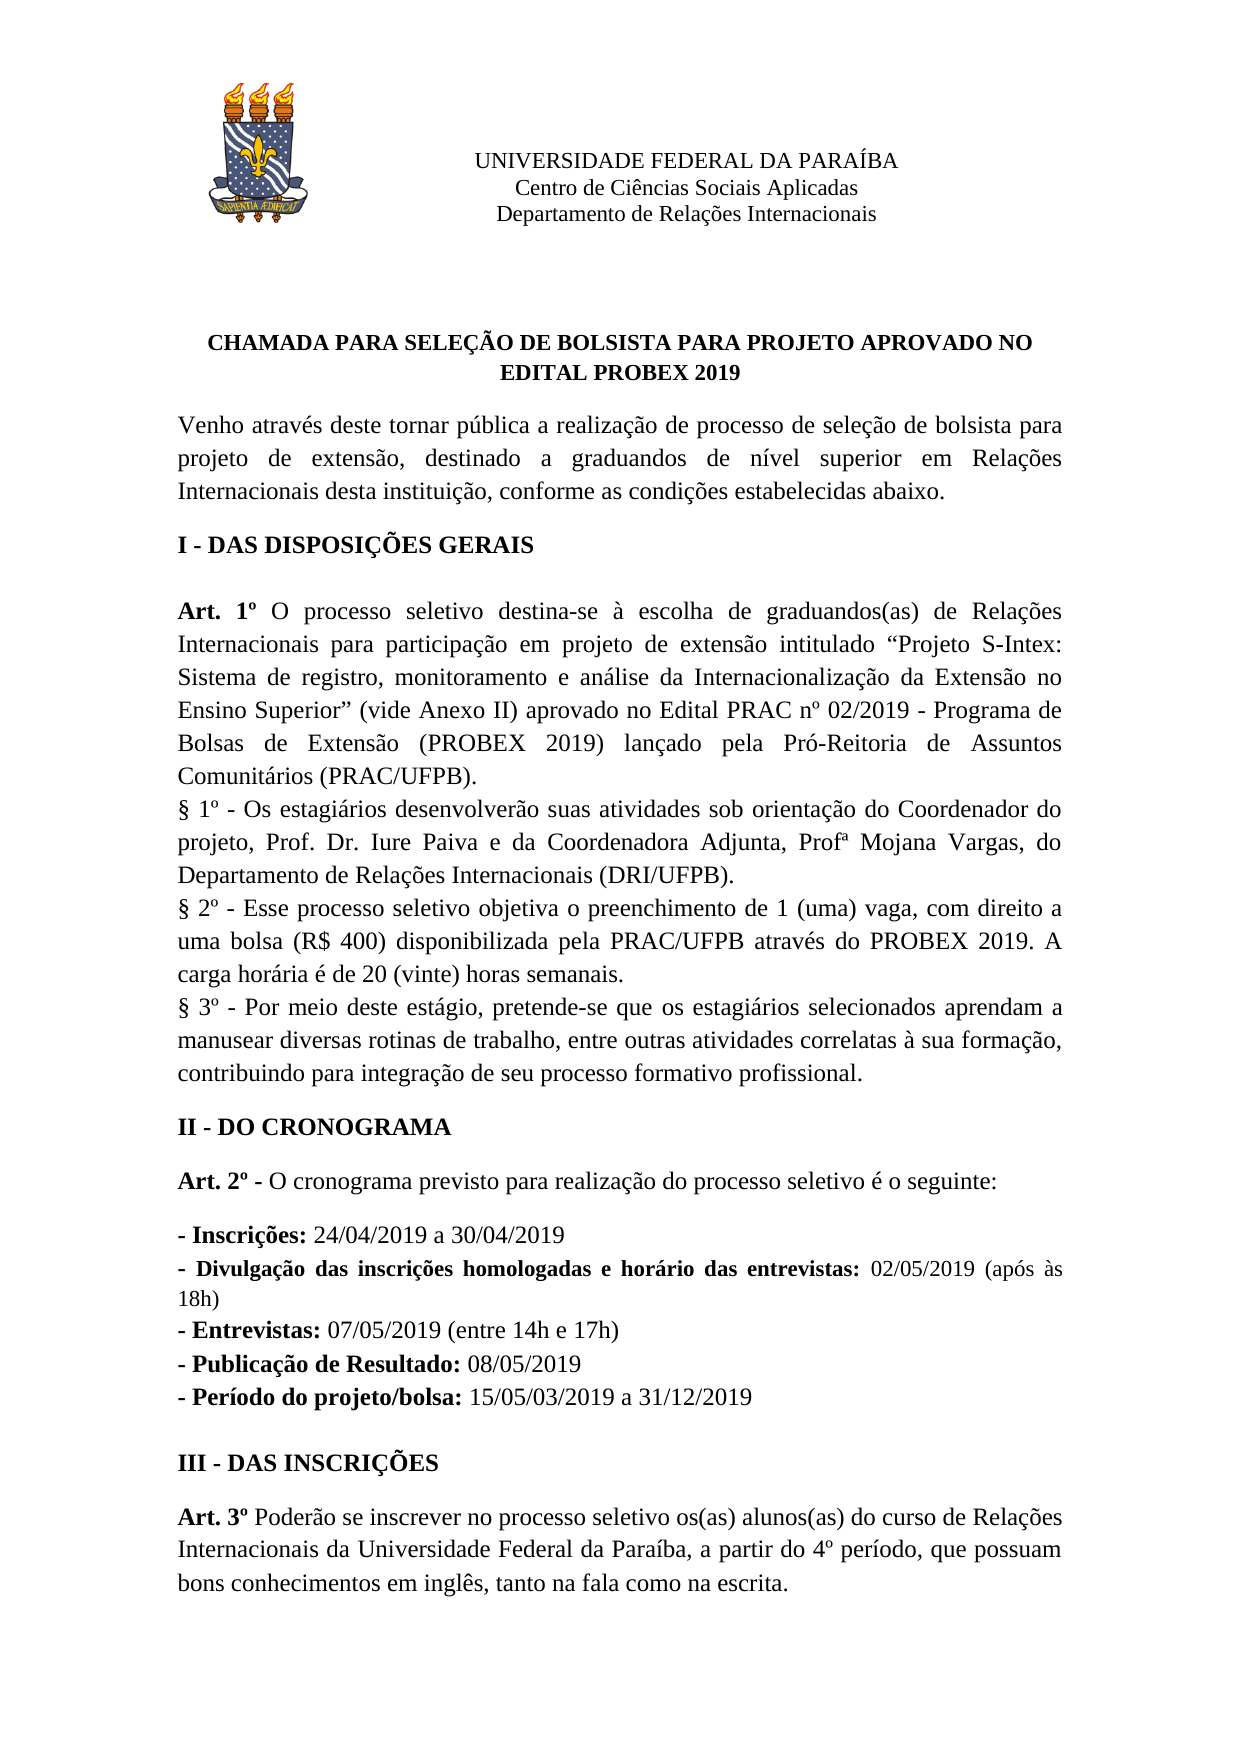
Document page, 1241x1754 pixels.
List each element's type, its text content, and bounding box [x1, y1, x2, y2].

text Art. 1º O processo seletivo destina-se à escolha de graduandos(as) de Relações Internacionais para participação em projeto de extensão intitulado “Projeto S-Intex: Sistema de registro, monitoramento e análise da Internacionalização da Extensão no Ensino Superior” (vide Anexo II) aprovado no Edital PRAC nº 02/2019 - Programa de Bolsas de Extensão (PROBEX 2019) lançado pela Pró-Reitoria de Assuntos Comunitários (PRAC/UFPB). [177, 563, 1063, 790]
text - Período do projeto/bolsa: 15/05/03/2019 a 31/12/2019 [177, 1382, 1063, 1410]
text - Entrevistas: 07/05/2019 (entre 14h e 17h) [177, 1316, 1063, 1344]
text § 1º - Os estagiários desenvolverão suas atividades sob orientação do Coordenador do projeto, Prof. Dr. Iure Paiva e da Coordenadora Adjunta, Profª Mojana Vargas, do Departamento de Relações Internacionais (DRI/UFPB). [177, 794, 1063, 889]
text III - DAS INSCRIÇÕES [177, 1448, 1063, 1476]
text II - DO CRONOGRAMA [177, 1112, 1063, 1141]
list § 3º - Por meio deste estágio, pretende-se que os estagiários selecionados aprendam a manusear diversas rotinas de trabalho, entre outras atividades correlatas à sua formação, contribuindo para integração de seu processo formativo profissional. [177, 992, 1063, 1087]
picture [200, 76, 316, 226]
text - Inscrições: 24/04/2019 a 30/04/2019 [177, 1220, 1063, 1248]
text Art. 2º - O cronograma previsto para realização do processo seletivo é o seguinte: [177, 1166, 1063, 1195]
text - Divulgação das inscrições homologadas e horário das entrevistas: 02/05/2019 (após às 18h) [177, 1253, 1063, 1312]
text I - DAS DISPOSIÇÕES GERAIS [177, 530, 1063, 559]
text § 2º - Esse processo seletivo objetiva o preenchimento de 1 (uma) vaga, com direito a uma bolsa (R$ 400) disponibilizada pela PRAC/UFPB através do PROBEX 2019. A carga horária é de 20 (vinte) horas semanais. [177, 893, 1063, 988]
text Departamento de Relações Internacionais [310, 200, 1063, 227]
text UNIVERSIDADE FEDERAL DA PARAÍBA Centro de Ciências Sociais Aplicadas [310, 148, 1063, 200]
text Art. 3º Poderão se inscrever no processo seletivo os(as) alunos(as) do curso de Relações Internacionais da Universidade Federal da Paraíba, a partir do 4º período, que possuam bons conhecimentos em inglês, tanto na fala como na escrita. [177, 1502, 1063, 1596]
text - Publicação de Resultado: 08/05/2019 [177, 1349, 1063, 1377]
text CHAMADA PARA SELEÇÃO DE BOLSISTA PARA PROJETO APROVADO NO EDITAL PROBEX 2019 [177, 329, 1063, 385]
text Venho através deste tornar pública a realização de processo de seleção de bolsista para projeto de extensão, destinado a graduandos de nível superior em Relações Internacionais desta instituição, conforme as condições estabelecidas abaixo. [177, 410, 1063, 505]
